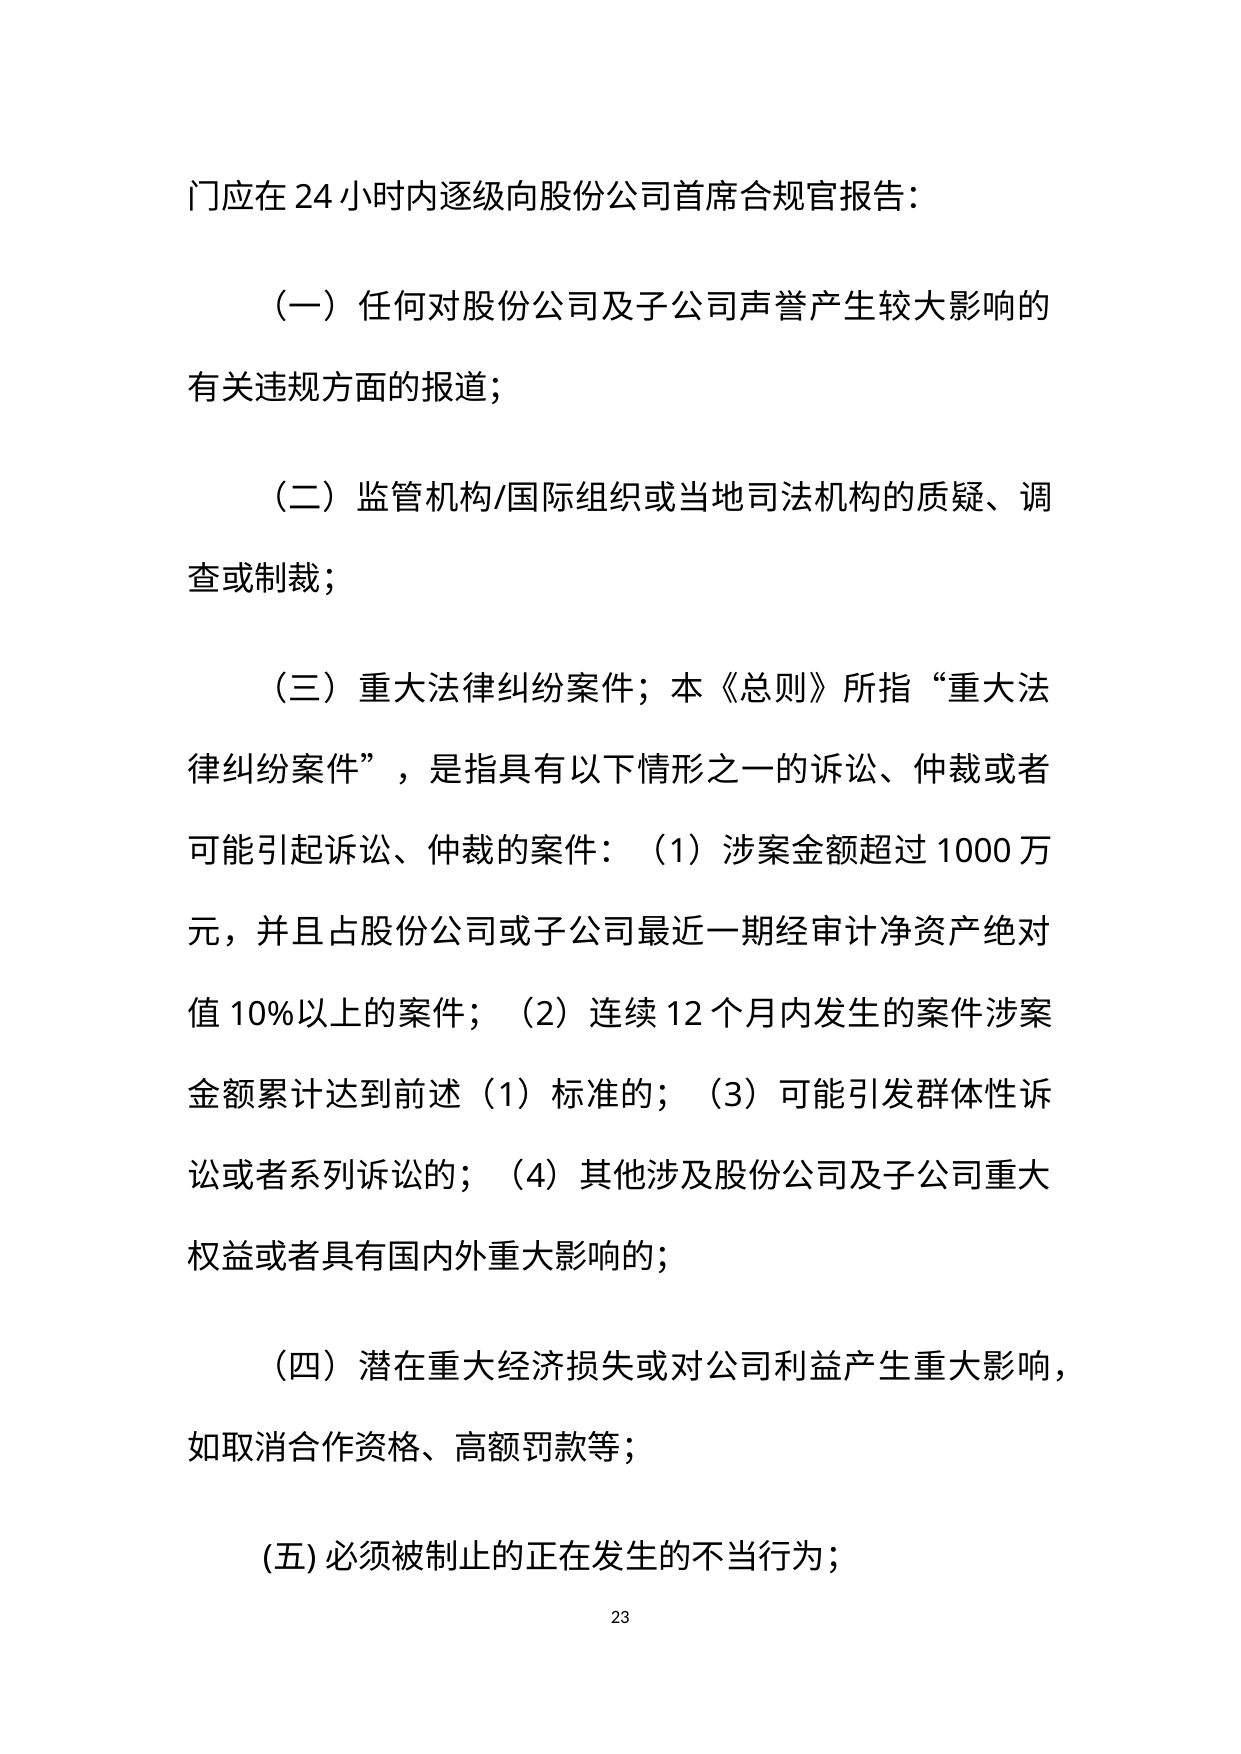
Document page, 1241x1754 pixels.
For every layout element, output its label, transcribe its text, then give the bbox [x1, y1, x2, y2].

list （一）任何对股份公司及子公司声誉产生较大影响的有关违规方面的报道； [187, 272, 1053, 418]
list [187, 162, 1053, 227]
list （三）重大法律纠纷案件；本《总则》所指“重大法律纠纷案件”，是指具有以下情形之一的诉讼、仲裁或者可能引起诉讼、仲裁的案件：（1）涉案金额超过1000万元，并且占股份公司或子公司最近一期经审计净资产绝对值10%以上的案件；（2）连续12个月内发生的案件涉案金额累计达到前述（1）标准的；（3）可能引发群体性诉讼或者系列诉讼的；（4）其他涉及股份公司及子公司重大权益或者具有国内外重大影响的； [187, 653, 1053, 1287]
list （四）潜在重大经济损失或对公司利益产生重大影响，如取消合作资格、高额罚款等； [187, 1331, 1053, 1477]
list （二）监管机构/国际组织或当地司法机构的质疑、调查或制裁； [187, 462, 1053, 608]
list (五) 必须被制止的正在发生的不当行为； [187, 1522, 1053, 1587]
